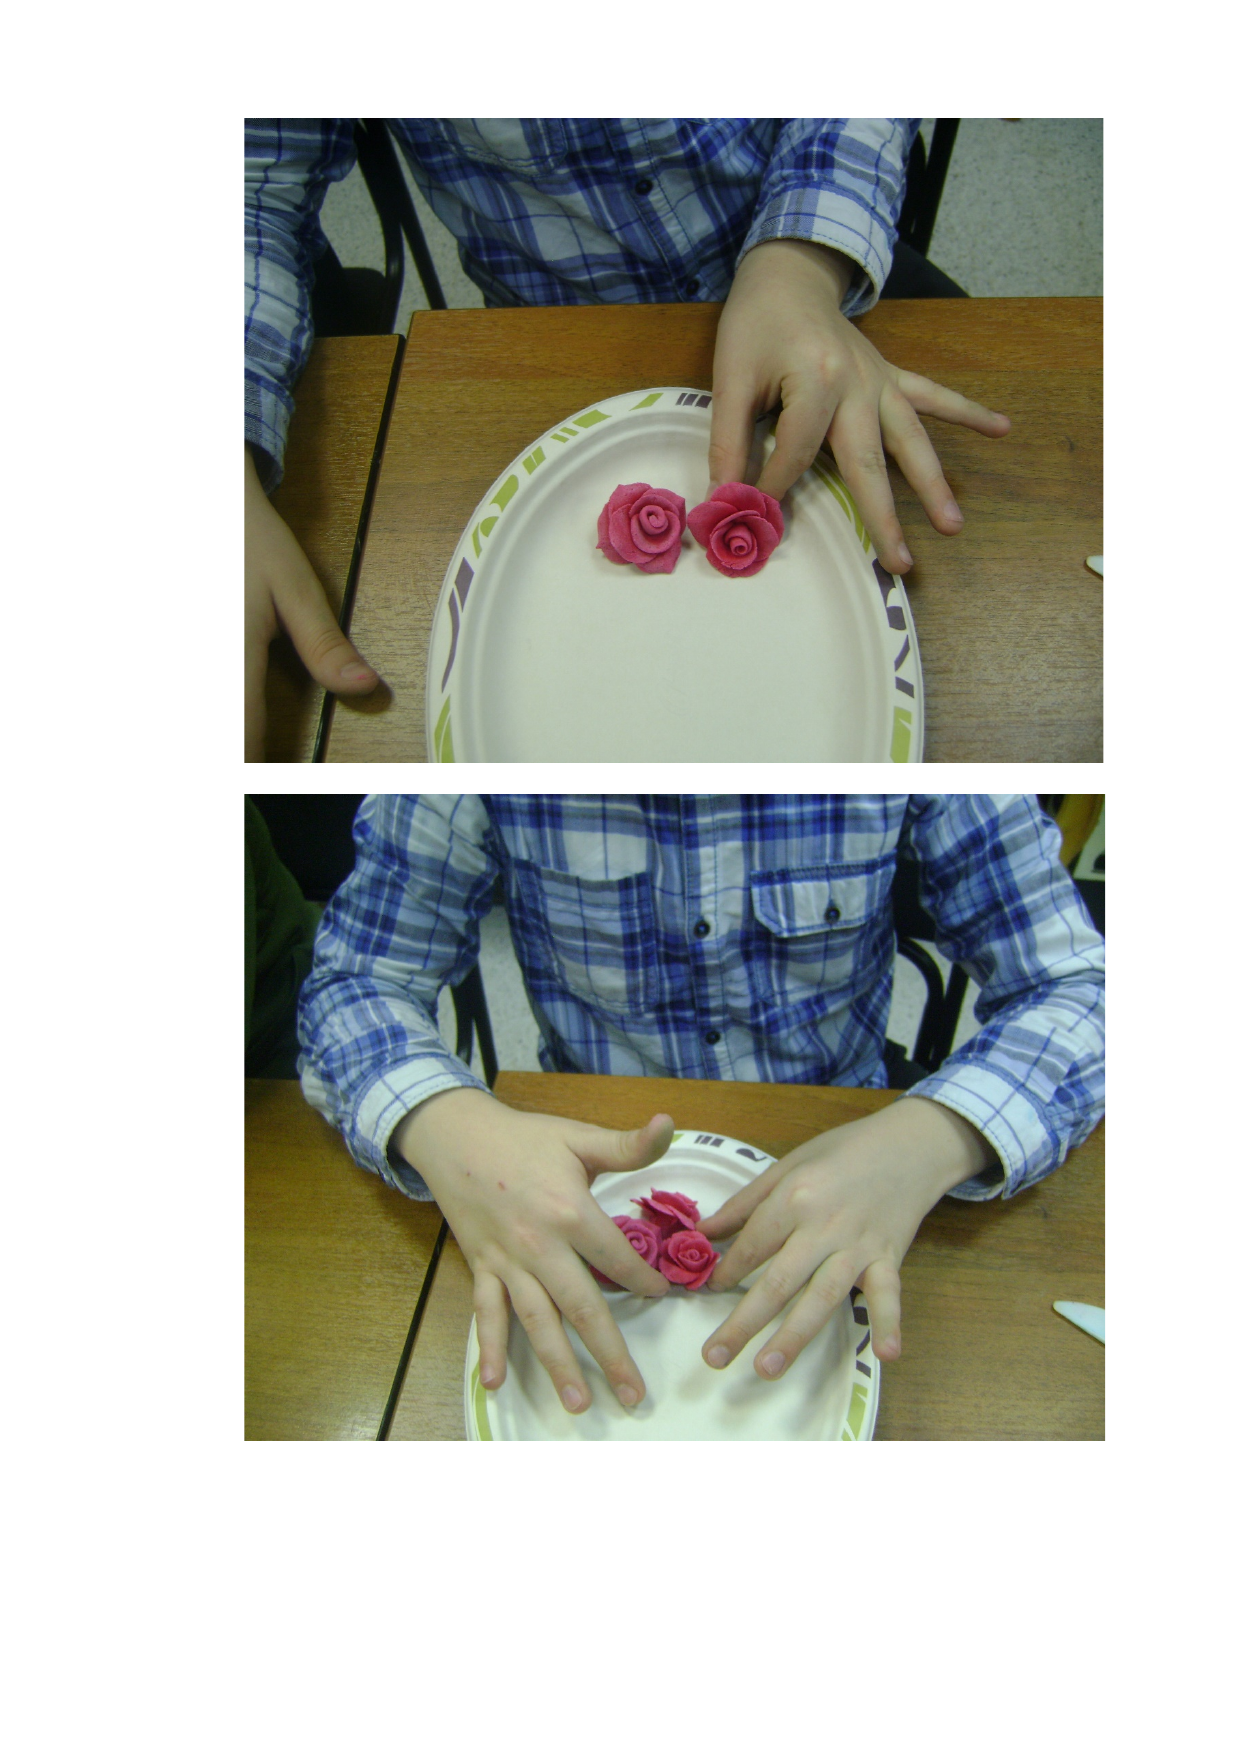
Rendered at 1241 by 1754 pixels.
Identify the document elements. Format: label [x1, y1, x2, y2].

picture [244, 118, 1104, 763]
picture [244, 794, 1106, 1441]
